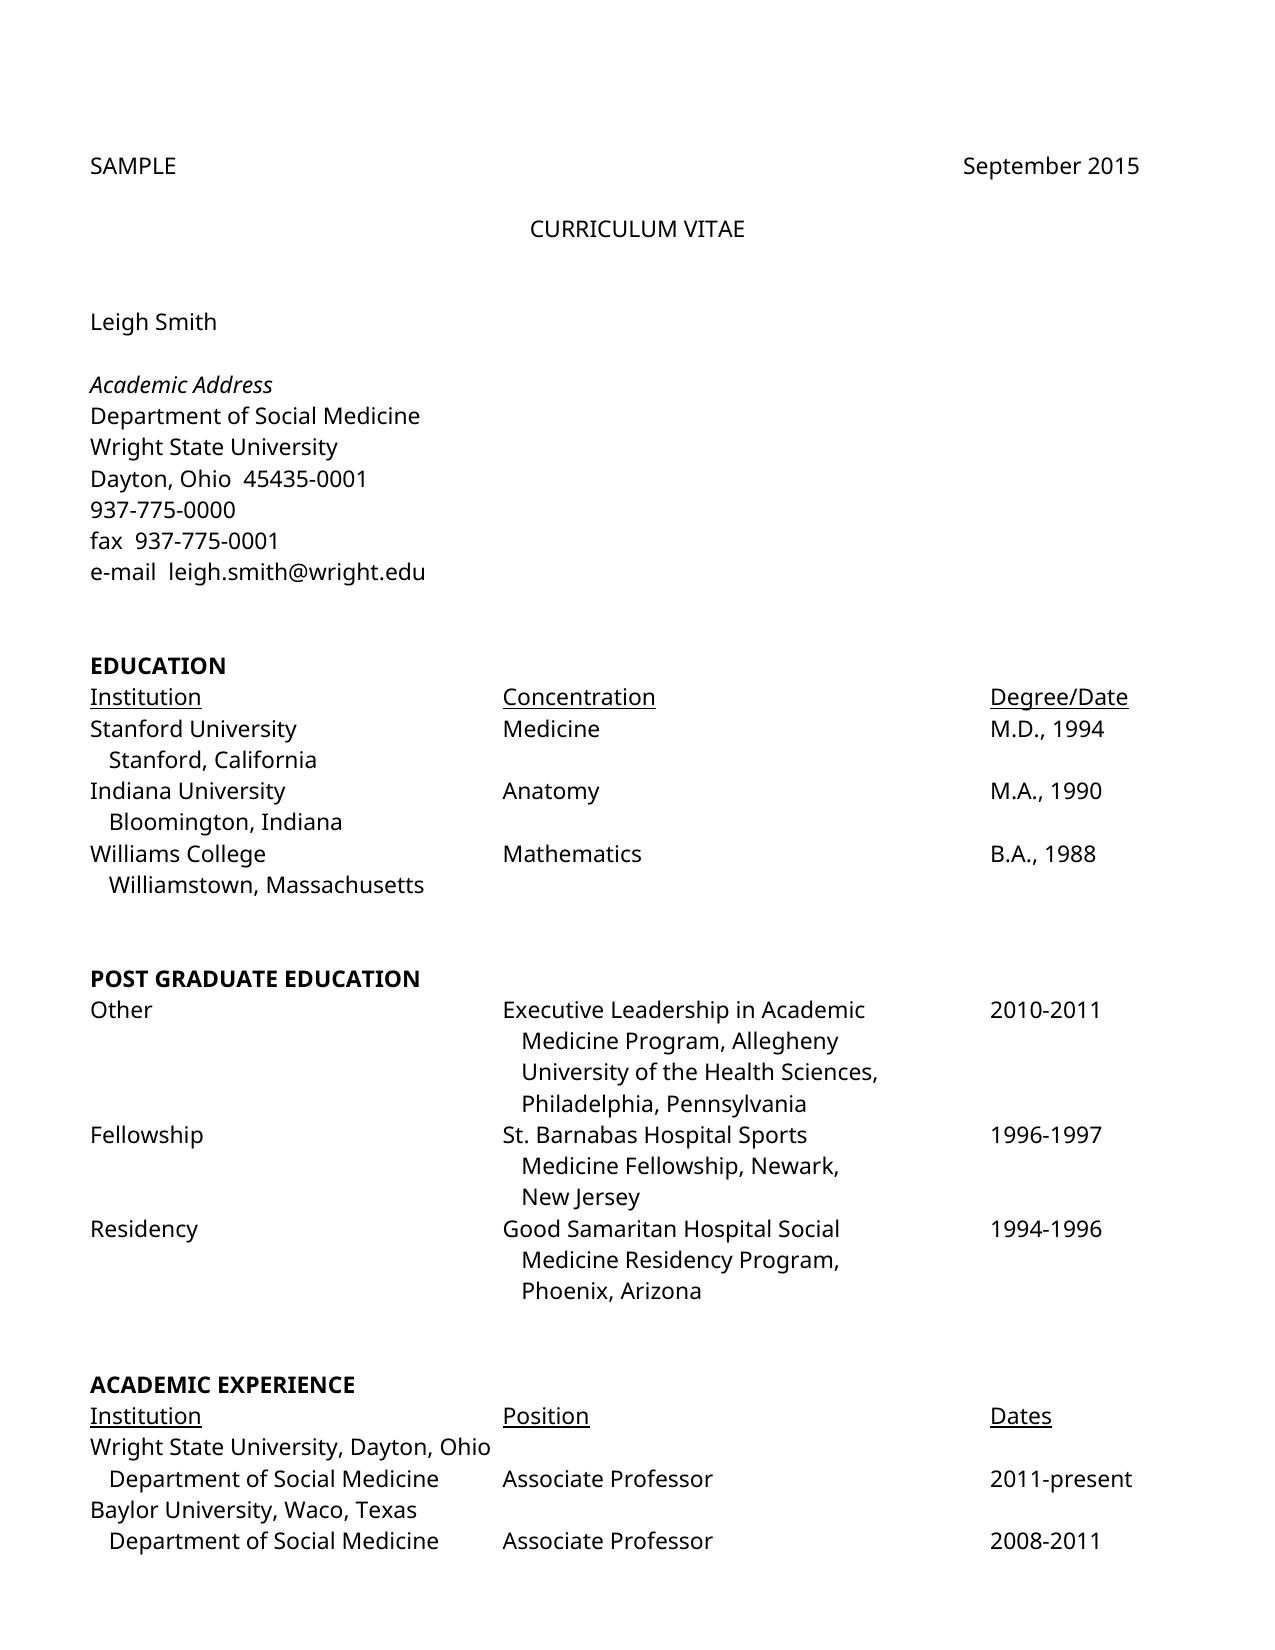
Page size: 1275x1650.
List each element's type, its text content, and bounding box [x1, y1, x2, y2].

text Philadelphia, Pennsylvania [90, 1087, 1185, 1119]
text Residency Good Samaritan Hospital Social 1994-1996 [90, 1212, 1185, 1244]
subtitle Institution Position Dates [90, 1400, 1185, 1431]
text Williamstown, Massachusetts [90, 869, 1185, 900]
text EDUCATION [90, 650, 1185, 681]
text fax 937-775-0001 [90, 525, 1185, 556]
text Medicine Fellowship, Newark, [90, 1150, 1185, 1181]
text Williams College Mathematics B.A., 1988 [90, 837, 1185, 869]
text Institution Concentration Degree/Date [90, 681, 1185, 712]
text POST GRADUATE EDUCATION [90, 962, 1185, 994]
text 937-775-0000 [90, 494, 1185, 525]
text Academic Address [90, 369, 1185, 400]
text Wright State University [90, 431, 1185, 462]
text Stanford University Medicine M.D., 1994 [90, 712, 1185, 744]
text SAMPLE September 2015 [90, 150, 1185, 181]
text Medicine Program, Allegheny [90, 1025, 1185, 1056]
text Department of Social Medicine Associate Professor 2008-2011 [90, 1525, 1185, 1556]
text Baylor University, Waco, Texas [90, 1494, 1185, 1525]
text Leigh Smith [90, 306, 1185, 337]
text Medicine Residency Program, [90, 1244, 1185, 1275]
text e-mail leigh.smith@wright.edu [90, 556, 1185, 587]
text CURRICULUM VITAE [90, 212, 1185, 244]
text Department of Social Medicine [90, 400, 1185, 431]
text Other Executive Leadership in Academic 2010-2011 [90, 994, 1185, 1025]
text Dayton, Ohio 45435-0001 [90, 462, 1185, 494]
text Department of Social Medicine Associate Professor 2011-present [90, 1462, 1185, 1494]
text University of the Health Sciences, [90, 1056, 1185, 1087]
text New Jersey [90, 1181, 1185, 1212]
text ACADEMIC EXPERIENCE [90, 1369, 1185, 1400]
text Phoenix, Arizona [90, 1275, 1185, 1306]
text Bloomington, Indiana [90, 806, 1185, 837]
text Fellowship St. Barnabas Hospital Sports 1996-1997 [90, 1119, 1185, 1150]
text Wright State University, Dayton, Ohio [90, 1431, 1185, 1462]
text Indiana University Anatomy M.A., 1990 [90, 775, 1185, 806]
text Stanford, California [90, 744, 1185, 775]
